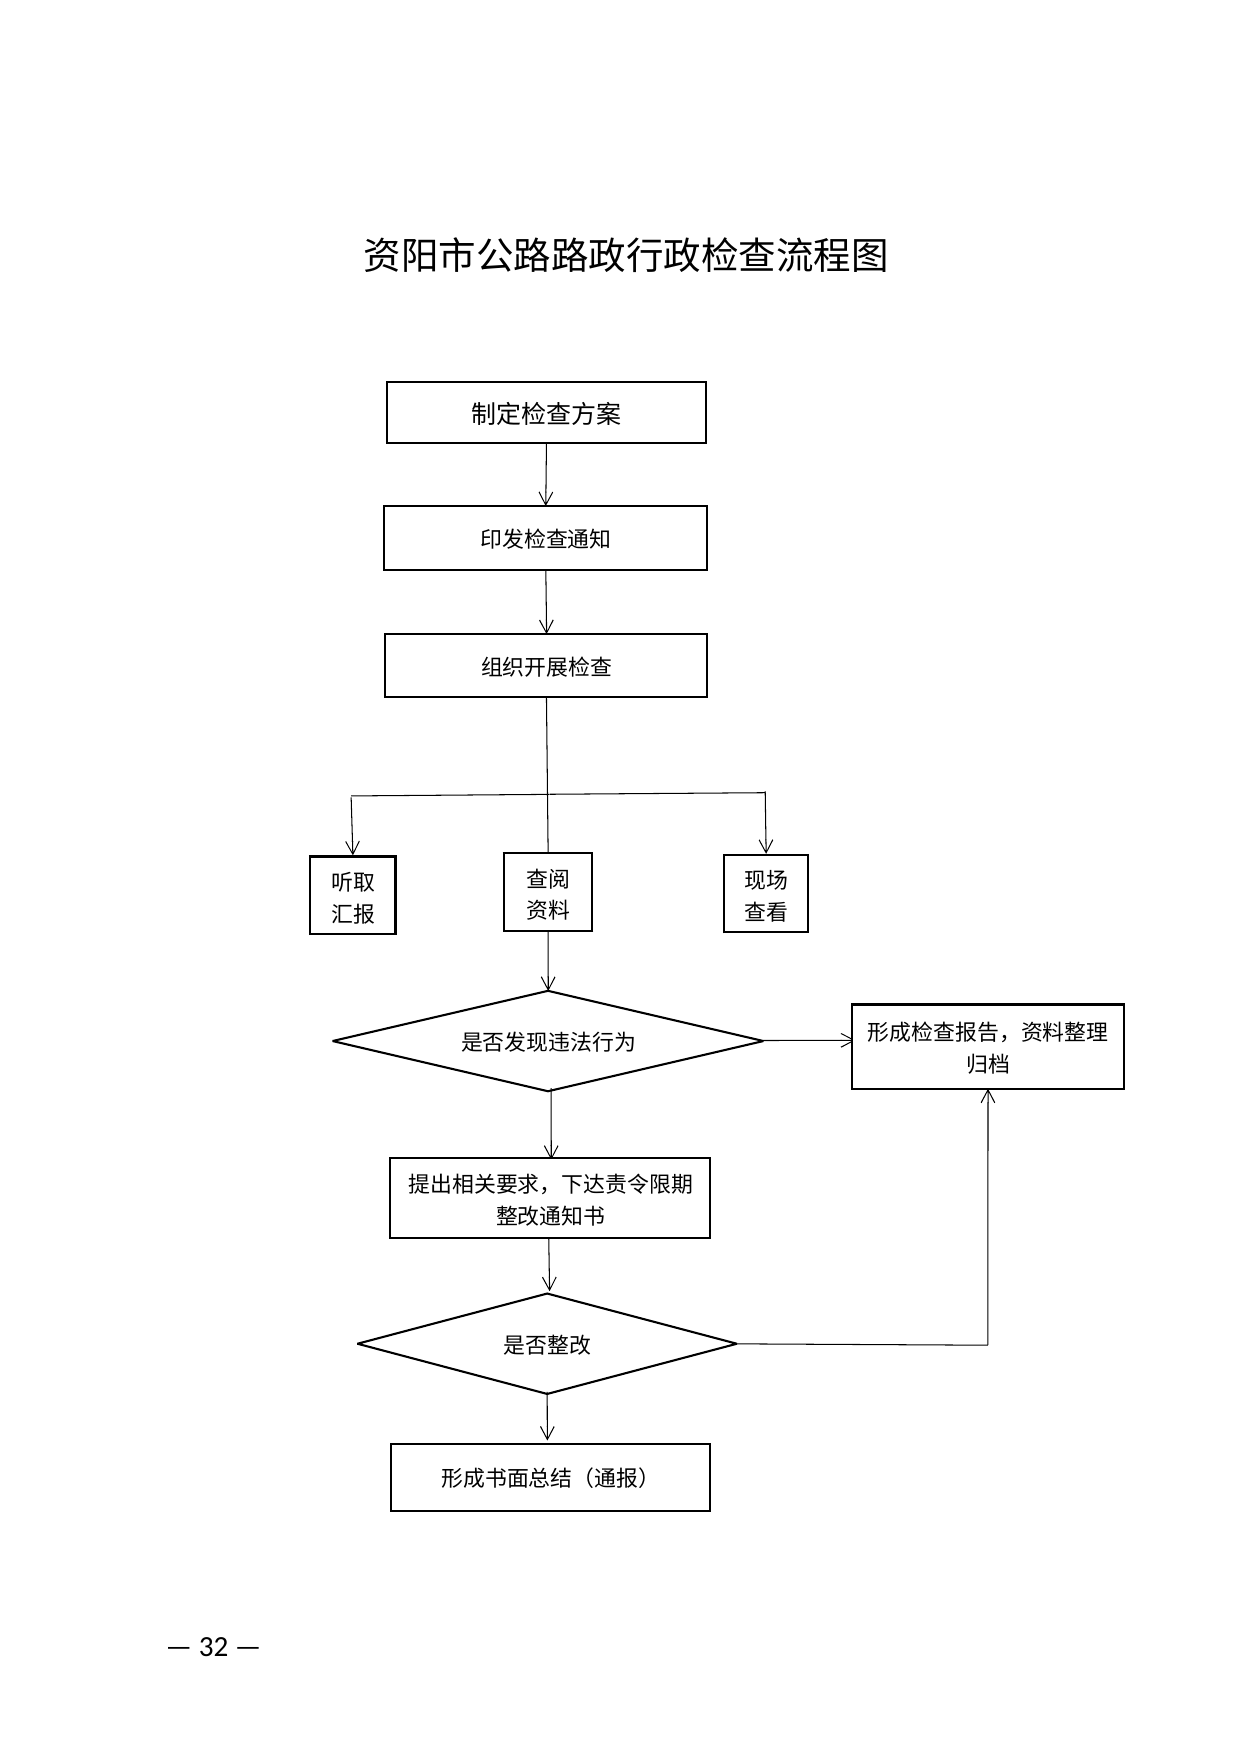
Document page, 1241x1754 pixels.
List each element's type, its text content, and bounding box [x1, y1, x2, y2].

text 资阳市公路路政行政检查流程图 [165, 220, 1087, 287]
